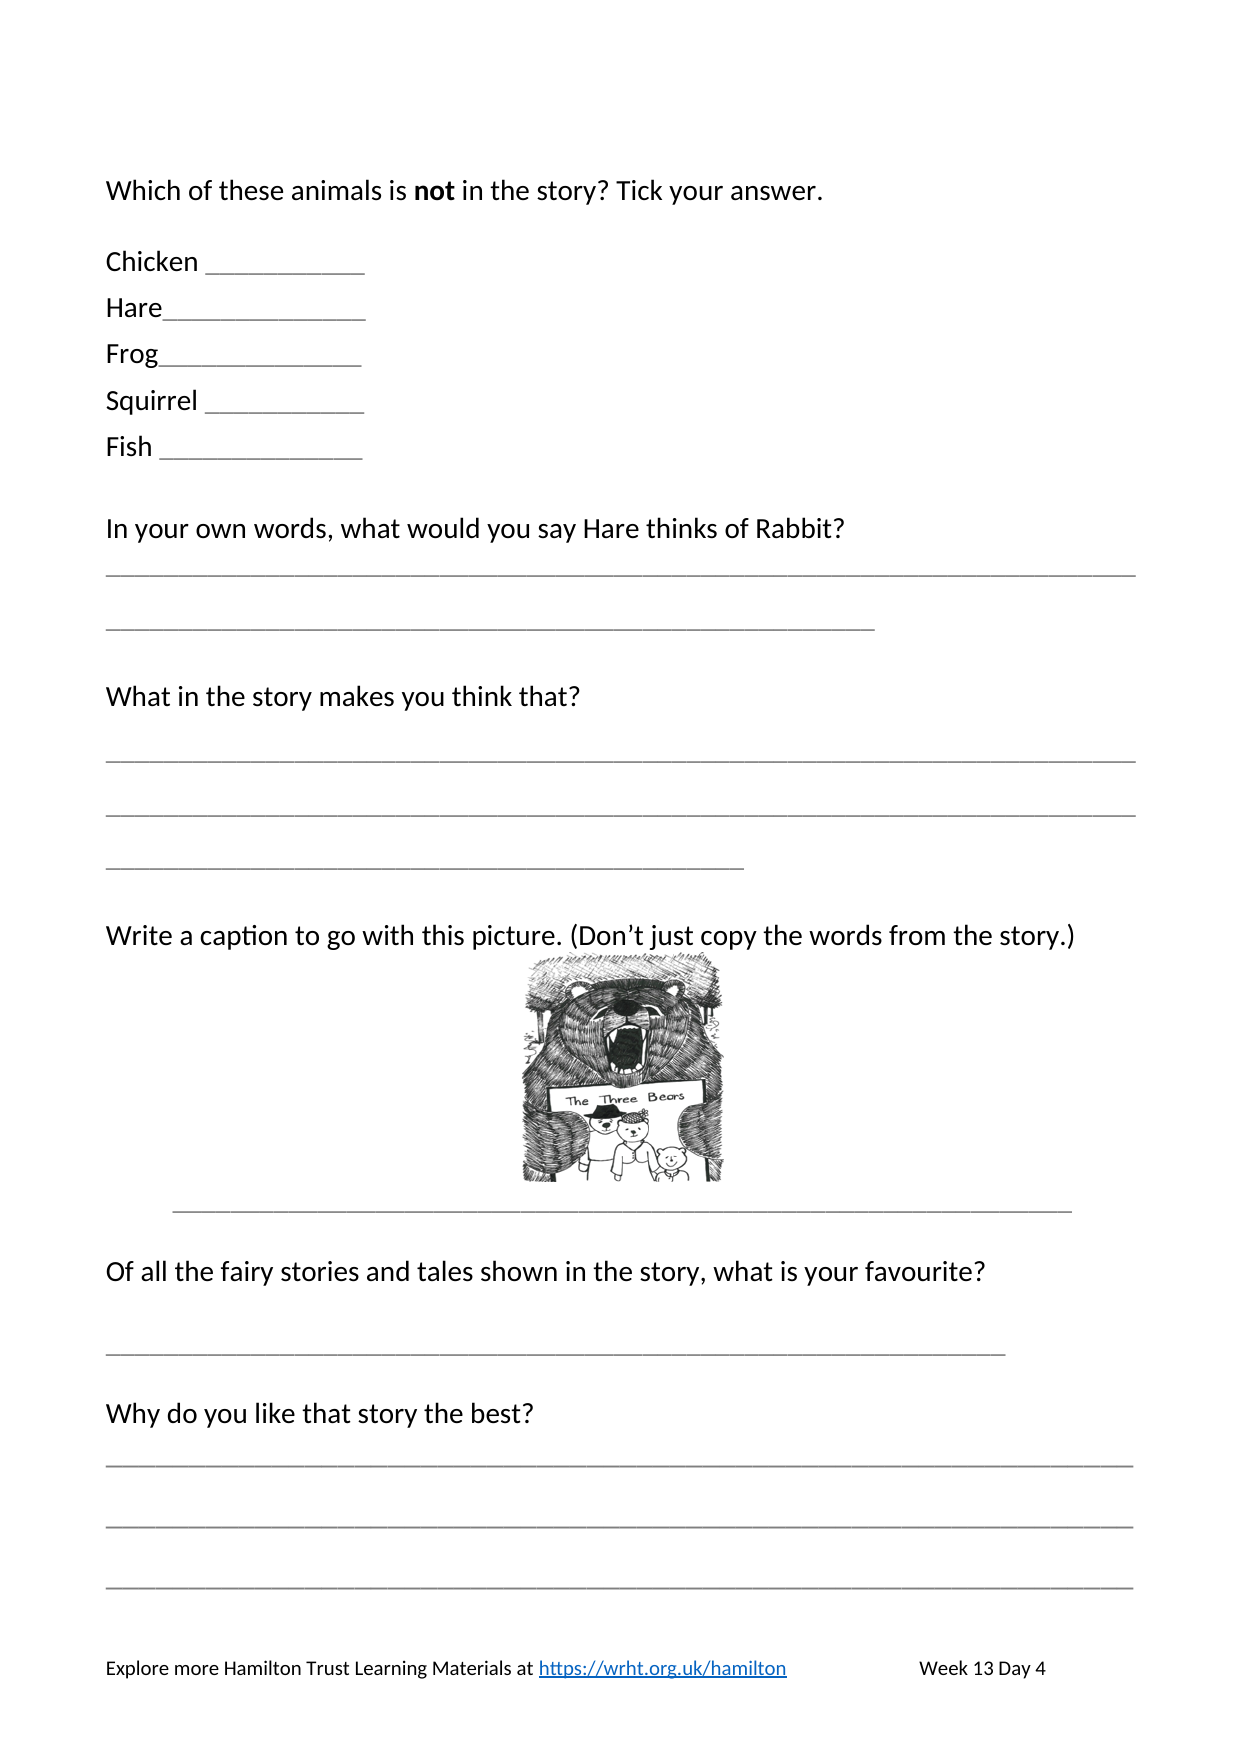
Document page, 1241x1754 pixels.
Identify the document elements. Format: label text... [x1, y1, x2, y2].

text __________________________________________________________________________________________________________________________________________________________________________________________ [106, 1431, 1140, 1594]
text Of all the fairy stories and tales shown in the story, what is your favourite? [106, 1253, 1140, 1288]
text Frog______________ [106, 336, 1140, 371]
text __________________________________________________________________________________________________________________________________________________________________________________________ [106, 731, 1140, 874]
text Chicken ___________ [106, 243, 1140, 279]
text Hare______________ [106, 289, 1140, 325]
text ____________________________________________________________________________________________________________________________ [106, 546, 1140, 634]
text Write a caption to go with this picture. (Don’t just copy the words from the story.) [106, 917, 1140, 953]
text Squirrel ___________ [106, 382, 1140, 417]
text ______________________________________________________________ [106, 1324, 1140, 1359]
text Fish ______________ [106, 428, 1140, 464]
text What in the story makes you think that? [106, 678, 1140, 713]
text In your own words, what would you say Hare thinks of Rabbit? [106, 510, 1140, 546]
picture [521, 952, 725, 1182]
text Why do you like that story the best? [106, 1395, 1140, 1431]
text ______________________________________________________________ [106, 1181, 1140, 1217]
text Which of these animals is not in the story? Tick your answer. [106, 172, 1140, 207]
